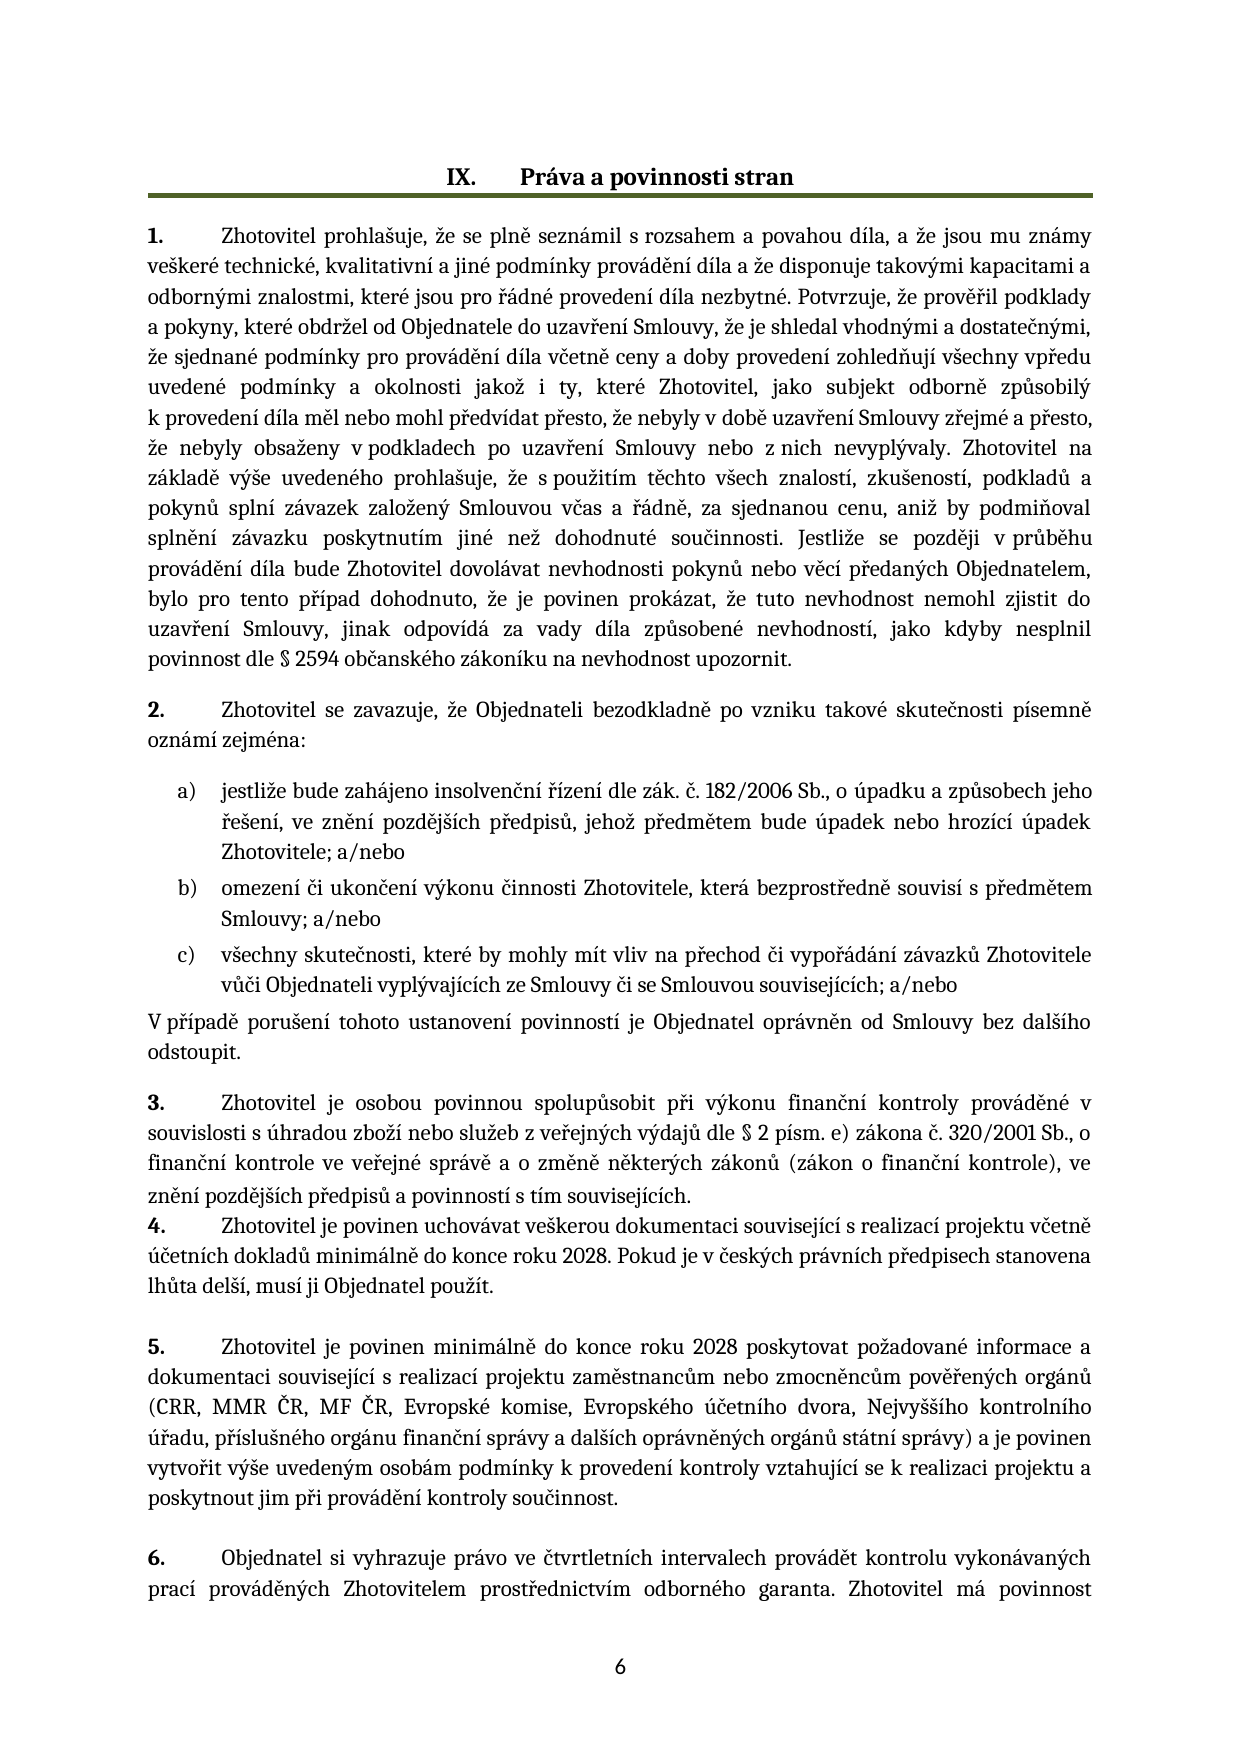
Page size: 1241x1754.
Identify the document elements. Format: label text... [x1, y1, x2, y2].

list Zhotovitel je osobou povinnou spolupůsobit při výkonu finanční kontroly prováděné v souvislosti s úhradou zboží nebo služeb z veřejných výdajů dle § 2 písm. e) zákona č. 320/2001 Sb., o finanční kontrole ve veřejné správě a o změně některých zákonů (zákon o finanční kontrole), ve znění pozdějších předpisů a povinností s tím souvisejících. [148, 1090, 1093, 1209]
subtitle jestliže bude zahájeno insolvenční řízení dle zák. č. 182/2006 Sb., o úpadku a způsobech jeho řešení, ve znění pozdějších předpisů, jehož předmětem bude úpadek nebo hrozící úpadek Zhotovitele; a/nebo [177, 778, 1093, 865]
list Zhotovitel je povinen uchovávat veškerou dokumentaci související s realizací projektu včetně účetních dokladů minimálně do konce roku 2028. Pokud je v českých právních předpisech stanovena lhůta delší, musí ji Objednatel použít. [148, 1213, 1093, 1300]
subtitle všechny skutečnosti, které by mohly mít vliv na přechod či vypořádání závazků Zhotovitele vůči Objednateli vyplývajících ze Smlouvy či se Smlouvou souvisejících; a/nebo [177, 942, 1093, 998]
subtitle Zhotovitel prohlašuje, že se plně seznámil s rozsahem a povahou díla, a že jsou mu známy veškeré technické, kvalitativní a jiné podmínky provádění díla a že disponuje takovými kapacitami a odbornými znalostmi, které jsou pro řádné provedení díla nezbytné. Potvrzuje, že prověřil podklady a pokyny, které obdržel od Objednatele do uzavření Smlouvy, že je shledal vhodnými a dostatečnými, že sjednané podmínky pro provádění díla včetně ceny a doby provedení zohledňují všechny vpředu uvedené podmínky a okolnosti jakož i ty, které Zhotovitel, jako subjekt odborně způsobilý k provedení díla měl nebo mohl předvídat přesto, že nebyly v době uzavření Smlouvy zřejmé a přesto, že nebyly obsaženy v podkladech po uzavření Smlouvy nebo z nich nevyplývaly. Zhotovitel na základě výše uvedeného prohlašuje, že s použitím těchto všech znalostí, zkušeností, podkladů a pokynů splní závazek založený Smlouvou včas a řádně, za sjednanou cenu, aniž by podmiňoval splnění závazku poskytnutím jiné než dohodnuté součinnosti. Jestliže se později v průběhu provádění díla bude Zhotovitel dovolávat nevhodnosti pokynů nebo věcí předaných Objednatelem, bylo pro tento případ dohodnuto, že je povinen prokázat, že tuto nevhodnost nemohl zjistit do uzavření Smlouvy, jinak odpovídá za vady díla způsobené nevhodností, jako kdyby nesplnil povinnost dle § 2594 občanského zákoníku na nevhodnost upozornit. [148, 223, 1093, 672]
subtitle omezení či ukončení výkonu činnosti Zhotovitele, která bezprostředně souvisí s předmětem Smlouvy; a/nebo [177, 875, 1093, 932]
list Zhotovitel je povinen minimálně do konce roku 2028 poskytovat požadované informace a dokumentaci související s realizací projektu zaměstnancům nebo zmocněncům pověřených orgánů (CRR, MMR ČR, MF ČR, Evropské komise, Evropského účetního dvora, Nejvyššího kontrolního úřadu, příslušného orgánu finanční správy a dalších oprávněných orgánů státní správy) a je povinen vytvořit výše uvedeným osobám podmínky k provedení kontroly vztahující se k realizaci projektu a poskytnout jim při provádění kontroly součinnost. [148, 1334, 1093, 1511]
subtitle Zhotovitel se zavazuje, že Objednateli bezodkladně po vzniku takové skutečnosti písemně oznámí zejména: [148, 697, 1093, 754]
subtitle Práva a povinnosti stran [148, 162, 1093, 193]
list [148, 1545, 1093, 1602]
subtitle V případě porušení tohoto ustanovení povinností je Objednatel oprávněn od Smlouvy bez dalšího odstoupit. [148, 1008, 1093, 1065]
